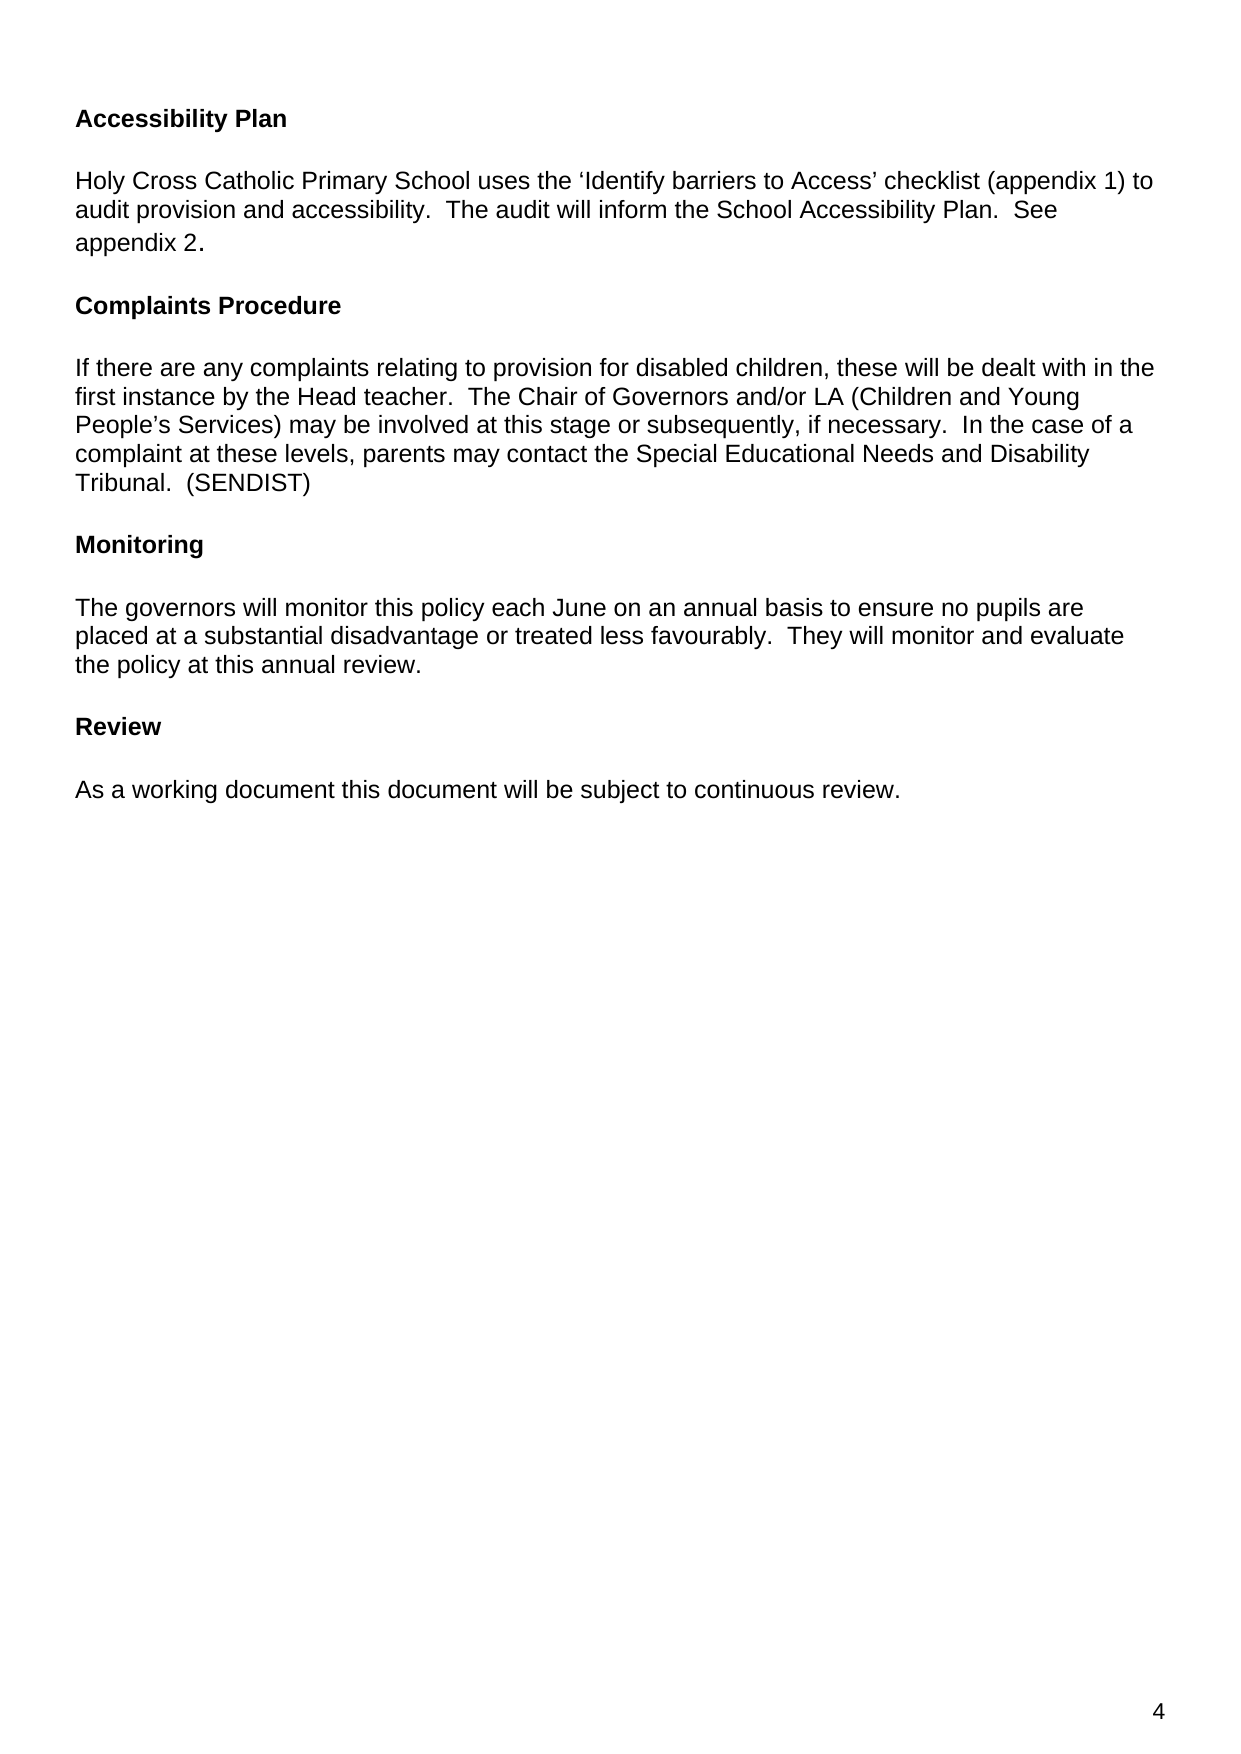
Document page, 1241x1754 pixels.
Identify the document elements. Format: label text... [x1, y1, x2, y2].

text The governors will monitor this policy each June on an annual basis to ensure no pupils are placed at a substantial disadvantage or treated less favourably. They will monitor and evaluate the policy at this annual review. [75, 592, 1165, 679]
text Review [75, 712, 1165, 741]
text Monitoring [75, 530, 1165, 559]
text Complaints Procedure [75, 291, 1165, 319]
text Accessibility Plan [75, 104, 1165, 132]
text As a working document this document will be subject to continuous review. [75, 774, 1165, 803]
text uses the ‘Identify barriers to Access’ checklist (appendix 1) to audit provision and accessibility. The audit will inform the School Accessibility Plan. See appendix 2. [75, 166, 1165, 257]
text If there are any complaints relating to provision for disabled children, these will be dealt with in the first instance by the Head teacher. The Chair of Governors and/or LA (Children and Young People’s Services) may be involved at this stage or subsequently, if necessary. In the case of a complaint at these levels, parents may contact the Special Educational Needs and Disability Tribunal. (SENDIST) [75, 353, 1165, 497]
